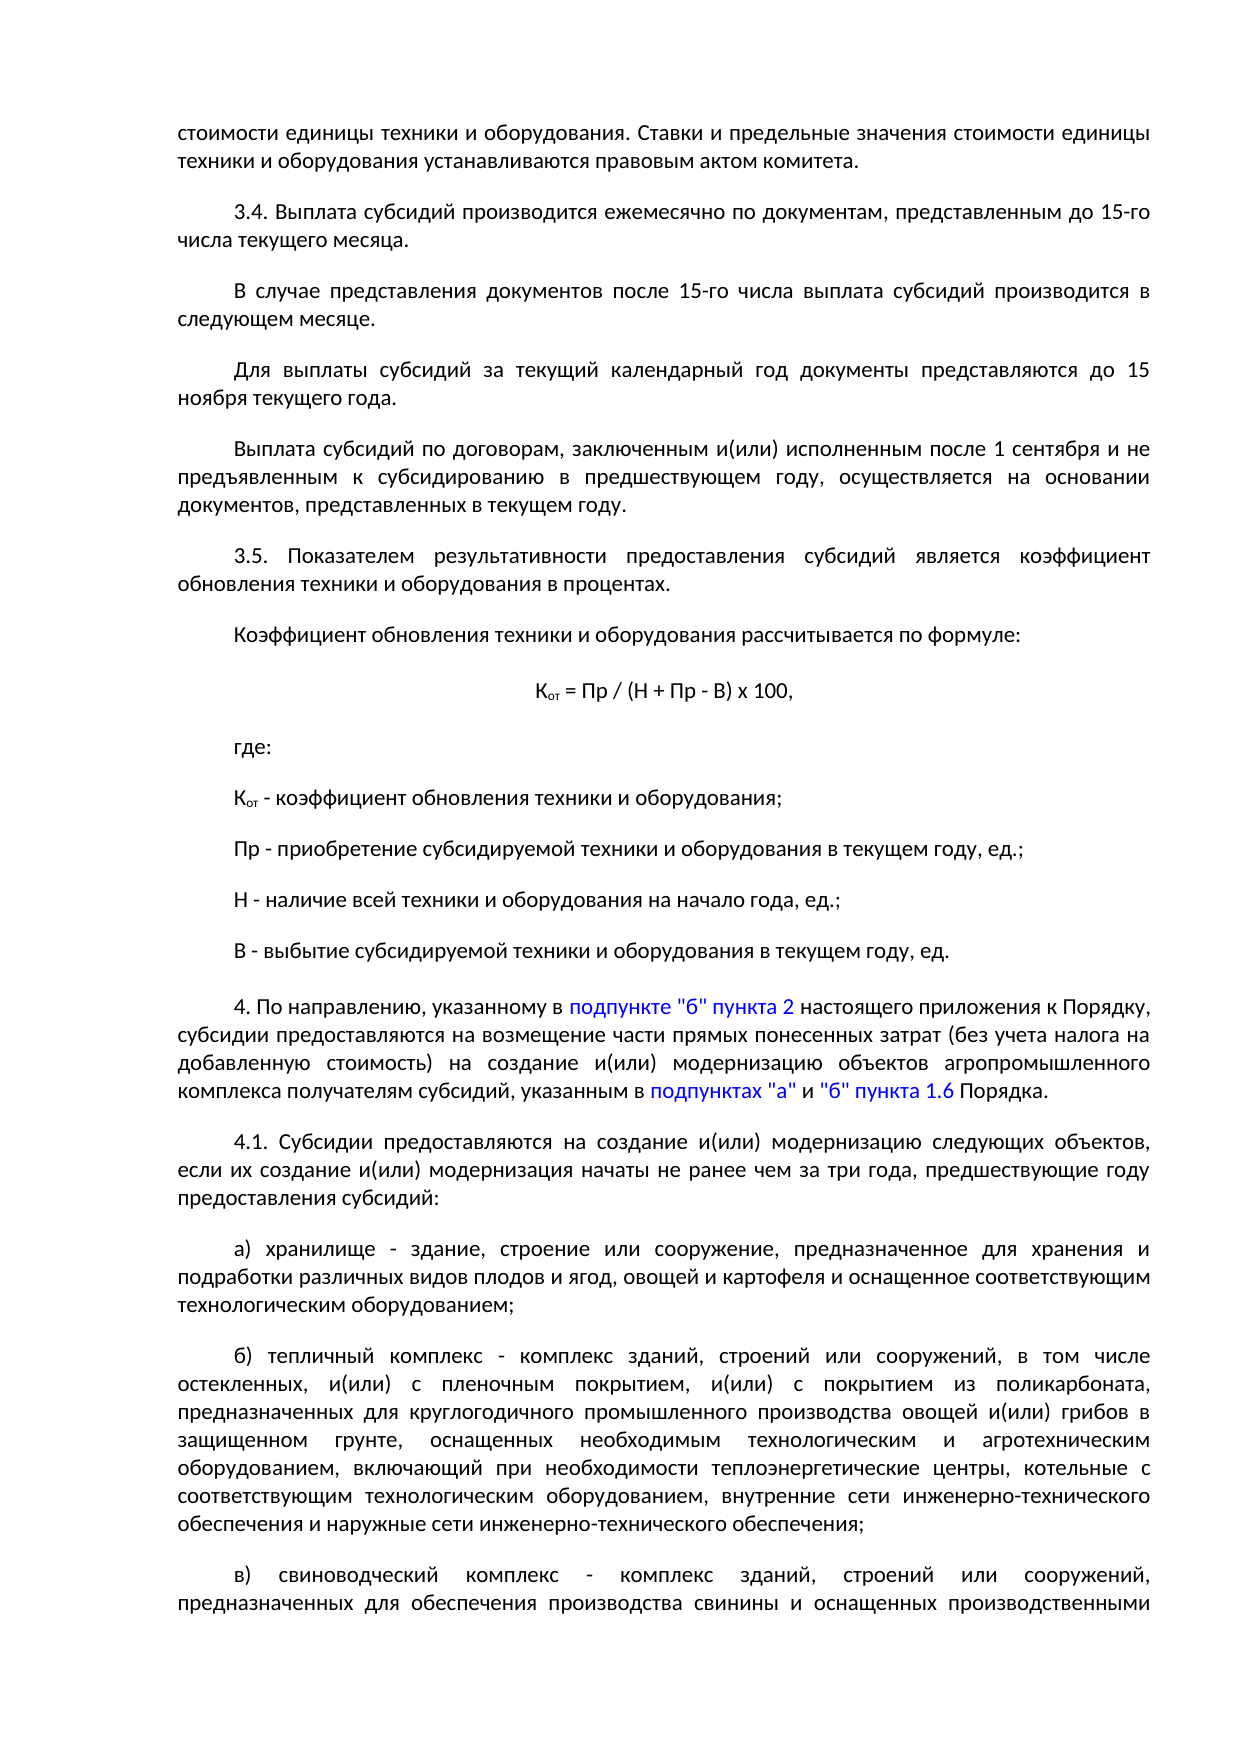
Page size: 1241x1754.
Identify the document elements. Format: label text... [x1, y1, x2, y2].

text 4. По направлению, указанному в подпункте "б" пункта 2 настоящего приложения к Порядку, субсидии предоставляются на возмещение части прямых понесенных затрат (без учета налога на добавленную стоимость) на создание и(или) модернизацию объектов агропромышленного комплекса получателям субсидий, указанным в подпунктах "а" и "б" пункта 1.6 Порядка. [177, 992, 1152, 1104]
text а) хранилище - здание, строение или сооружение, предназначенное для хранения и подработки различных видов плодов и ягод, овощей и картофеля и оснащенное соответствующим технологическим оборудованием; [177, 1234, 1152, 1318]
text б) тепличный комплекс - комплекс зданий, строений или сооружений, в том числе остекленных, и(или) с пленочным покрытием, и(или) с покрытием из поликарбоната, предназначенных для круглогодичного промышленного производства овощей и(или) грибов в защищенном грунте, оснащенных необходимым технологическим и агротехническим оборудованием, включающий при необходимости теплоэнергетические центры, котельные с соответствующим технологическим оборудованием, внутренние сети инженерно-технического обеспечения и наружные сети инженерно-технического обеспечения; [177, 1341, 1152, 1537]
text Коэффициент обновления техники и оборудования рассчитывается по формуле: [177, 620, 1152, 648]
text 3.5. Показателем результативности предоставления субсидий является коэффициент обновления техники и оборудования в процентах. [177, 541, 1152, 597]
text Кот - коэффициент обновления техники и оборудования; [177, 783, 1152, 811]
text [177, 118, 1152, 174]
text 4.1. Субсидии предоставляются на создание и(или) модернизацию следующих объектов, если их создание и(или) модернизация начаты не ранее чем за три года, предшествующие году предоставления субсидий: [177, 1127, 1152, 1211]
text Пр - приобретение субсидируемой техники и оборудования в текущем году, ед.; [177, 834, 1152, 862]
text Кот = Пр / (Н + Пр - В) x 100, [177, 676, 1152, 704]
text Выплата субсидий по договорам, заключенным и(или) исполненным после 1 сентября и не предъявленным к субсидированию в предшествующем году, осуществляется на основании документов, представленных в текущем году. [177, 434, 1152, 518]
text Для выплаты субсидий за текущий календарный год документы представляются до 15 ноября текущего года. [177, 355, 1152, 411]
text Н - наличие всей техники и оборудования на начало года, ед.; [177, 885, 1152, 913]
text 3.4. Выплата субсидий производится ежемесячно по документам, представленным до 15-го числа текущего месяца. [177, 197, 1152, 253]
text где: [177, 732, 1152, 760]
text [177, 1560, 1152, 1616]
text В - выбытие субсидируемой техники и оборудования в текущем году, ед. [177, 936, 1152, 964]
text В случае представления документов после 15-го числа выплата субсидий производится в следующем месяце. [177, 276, 1152, 332]
